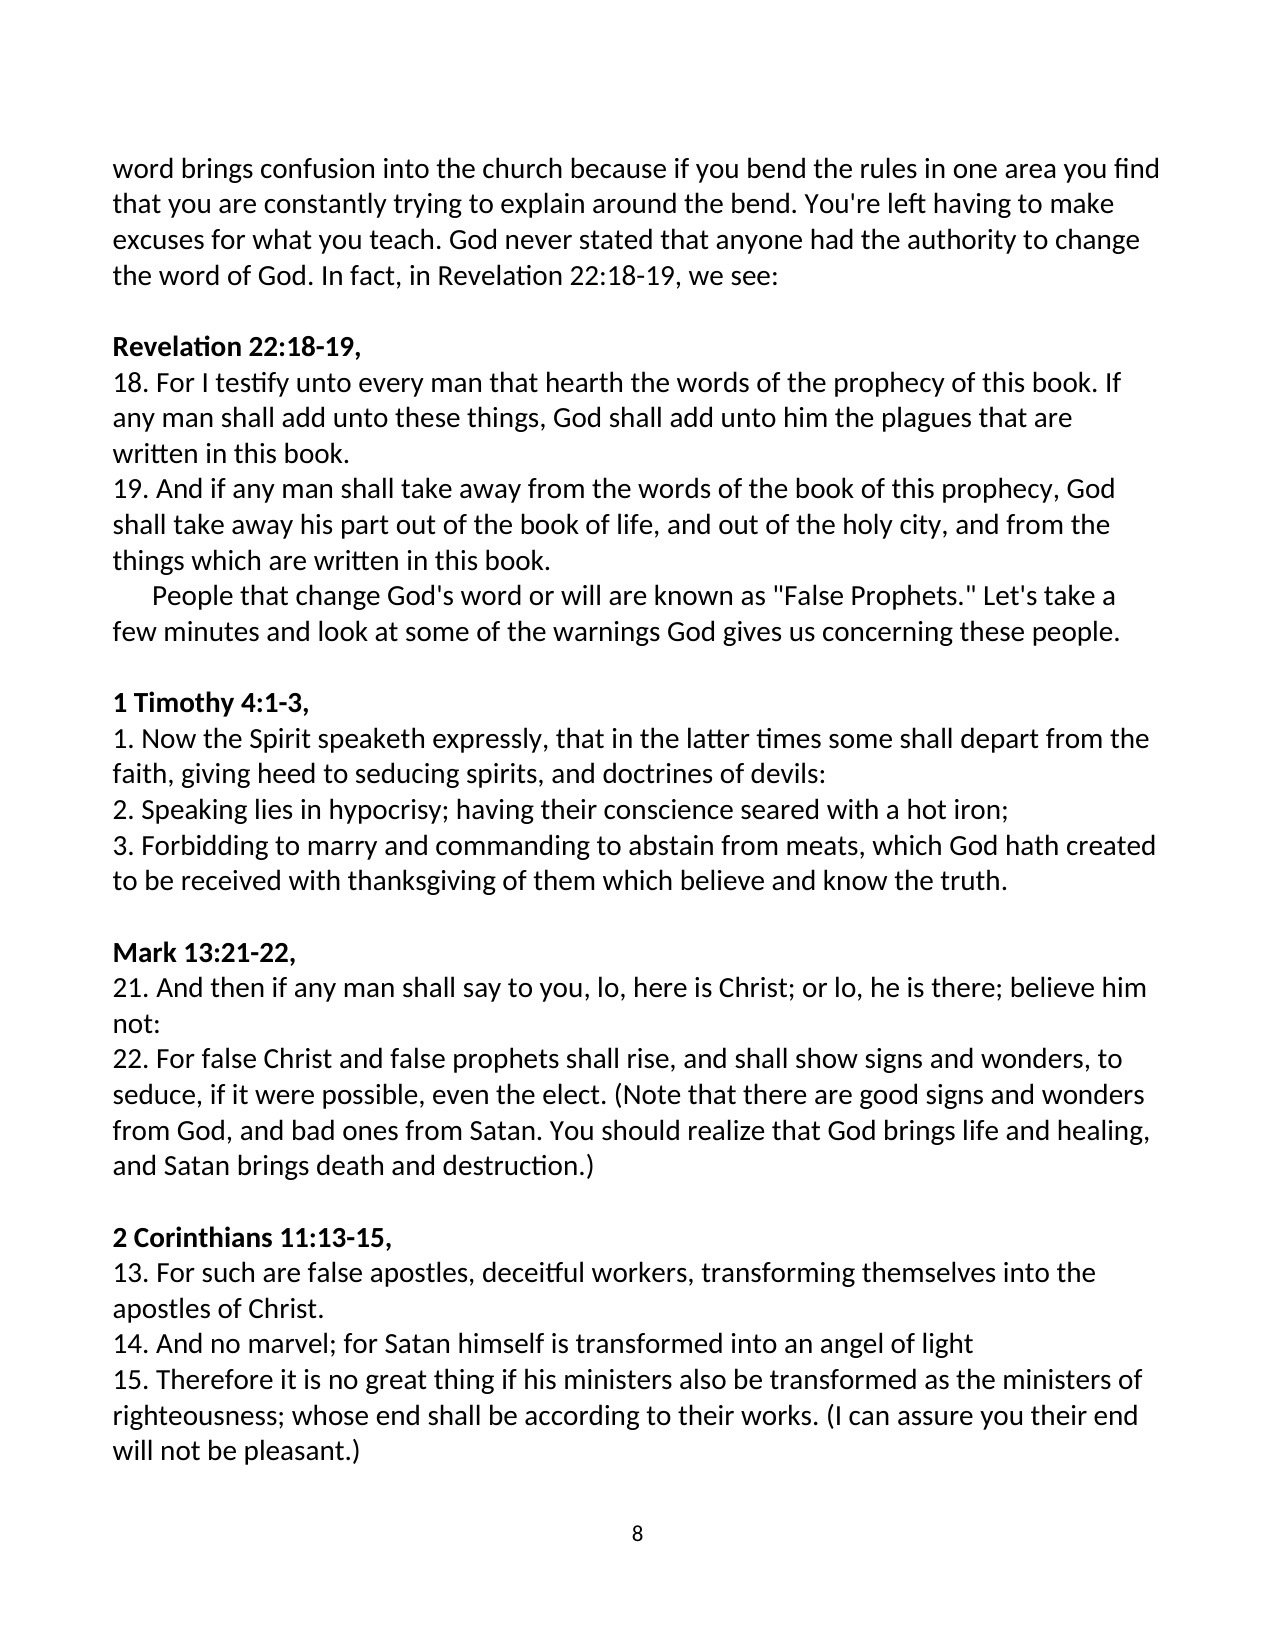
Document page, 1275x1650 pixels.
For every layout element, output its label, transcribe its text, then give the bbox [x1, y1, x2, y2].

text 1 Timothy 4:1-3, [112, 649, 1162, 720]
text Mark 13:21-22, [112, 898, 1162, 969]
text 14. And no marvel; for Satan himself is transformed into an angel of light [112, 1326, 1162, 1361]
text 21. And then if any man shall say to you, lo, here is Christ; or lo, he is there; believe him not: [112, 969, 1162, 1041]
text 22. For false Christ and false prophets shall rise, and shall show signs and wonders, to seduce, if it were possible, even the elect. (Note that there are good signs and wonders from God, and bad ones from Satan. You should realize that God brings life and healing, and Satan brings death and destruction.) [112, 1041, 1162, 1183]
text 18. For I testify unto every man that hearth the words of the prophecy of this book. If any man shall add unto these things, God shall add unto him the plagues that are written in this book. [112, 364, 1162, 471]
text Revelation 22:18-19, [112, 292, 1162, 364]
text 2. Speaking lies in hypocrisy; having their conscience seared with a hot iron; [112, 791, 1162, 827]
text 19. And if any man shall take away from the words of the book of this prophecy, God shall take away his part out of the book of life, and out of the holy city, and from the things which are written in this book. [112, 471, 1162, 577]
text 3. Forbidding to marry and commanding to abstain from meats, which God hath created to be received with thanksgiving of them which believe and know the truth. [112, 827, 1162, 898]
text 13. For such are false apostles, deceitful workers, transforming themselves into the apostles of Christ. [112, 1254, 1162, 1326]
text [112, 150, 1162, 292]
text People that change God's word or will are known as "False Prophets." Let's take a few minutes and look at some of the warnings God gives us concerning these people. [112, 577, 1162, 649]
text 1. Now the Spirit speaketh expressly, that in the latter times some shall depart from the faith, giving heed to seducing spirits, and doctrines of devils: [112, 720, 1162, 791]
text 2 Corinthians 11:13-15, [112, 1219, 1162, 1254]
text 15. Therefore it is no great thing if his ministers also be transformed as the ministers of righteousness; whose end shall be according to their works. (I can assure you their end will not be pleasant.) [112, 1361, 1162, 1468]
